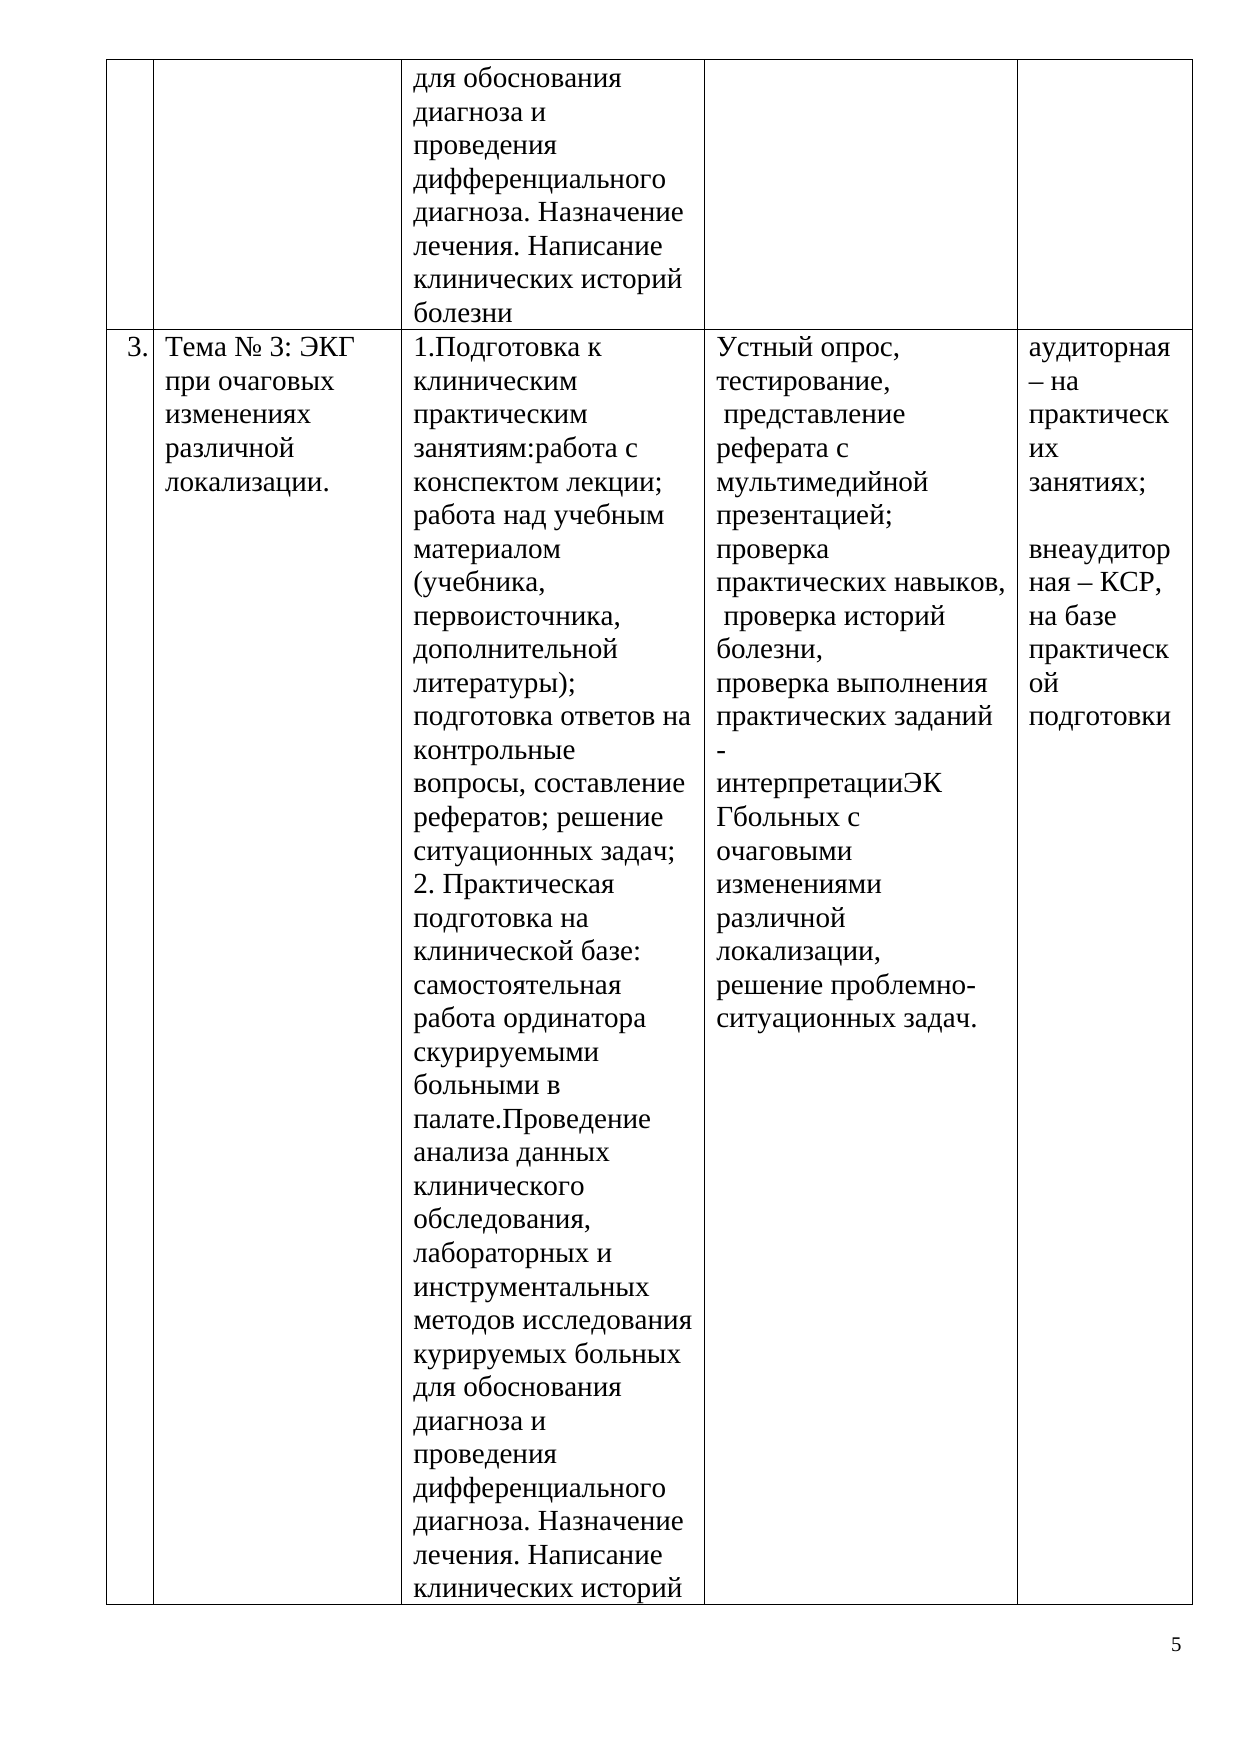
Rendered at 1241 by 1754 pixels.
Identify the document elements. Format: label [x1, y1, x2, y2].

table_cell [154, 60, 401, 328]
table_cell [402, 330, 704, 1604]
table_cell [705, 60, 1017, 328]
table_cell [1018, 330, 1192, 1604]
table_cell [705, 330, 1017, 1604]
table_cell [107, 60, 153, 328]
table_cell [107, 330, 153, 1604]
table_cell [154, 330, 401, 1604]
table_cell [1018, 60, 1192, 328]
table_cell [402, 60, 704, 328]
